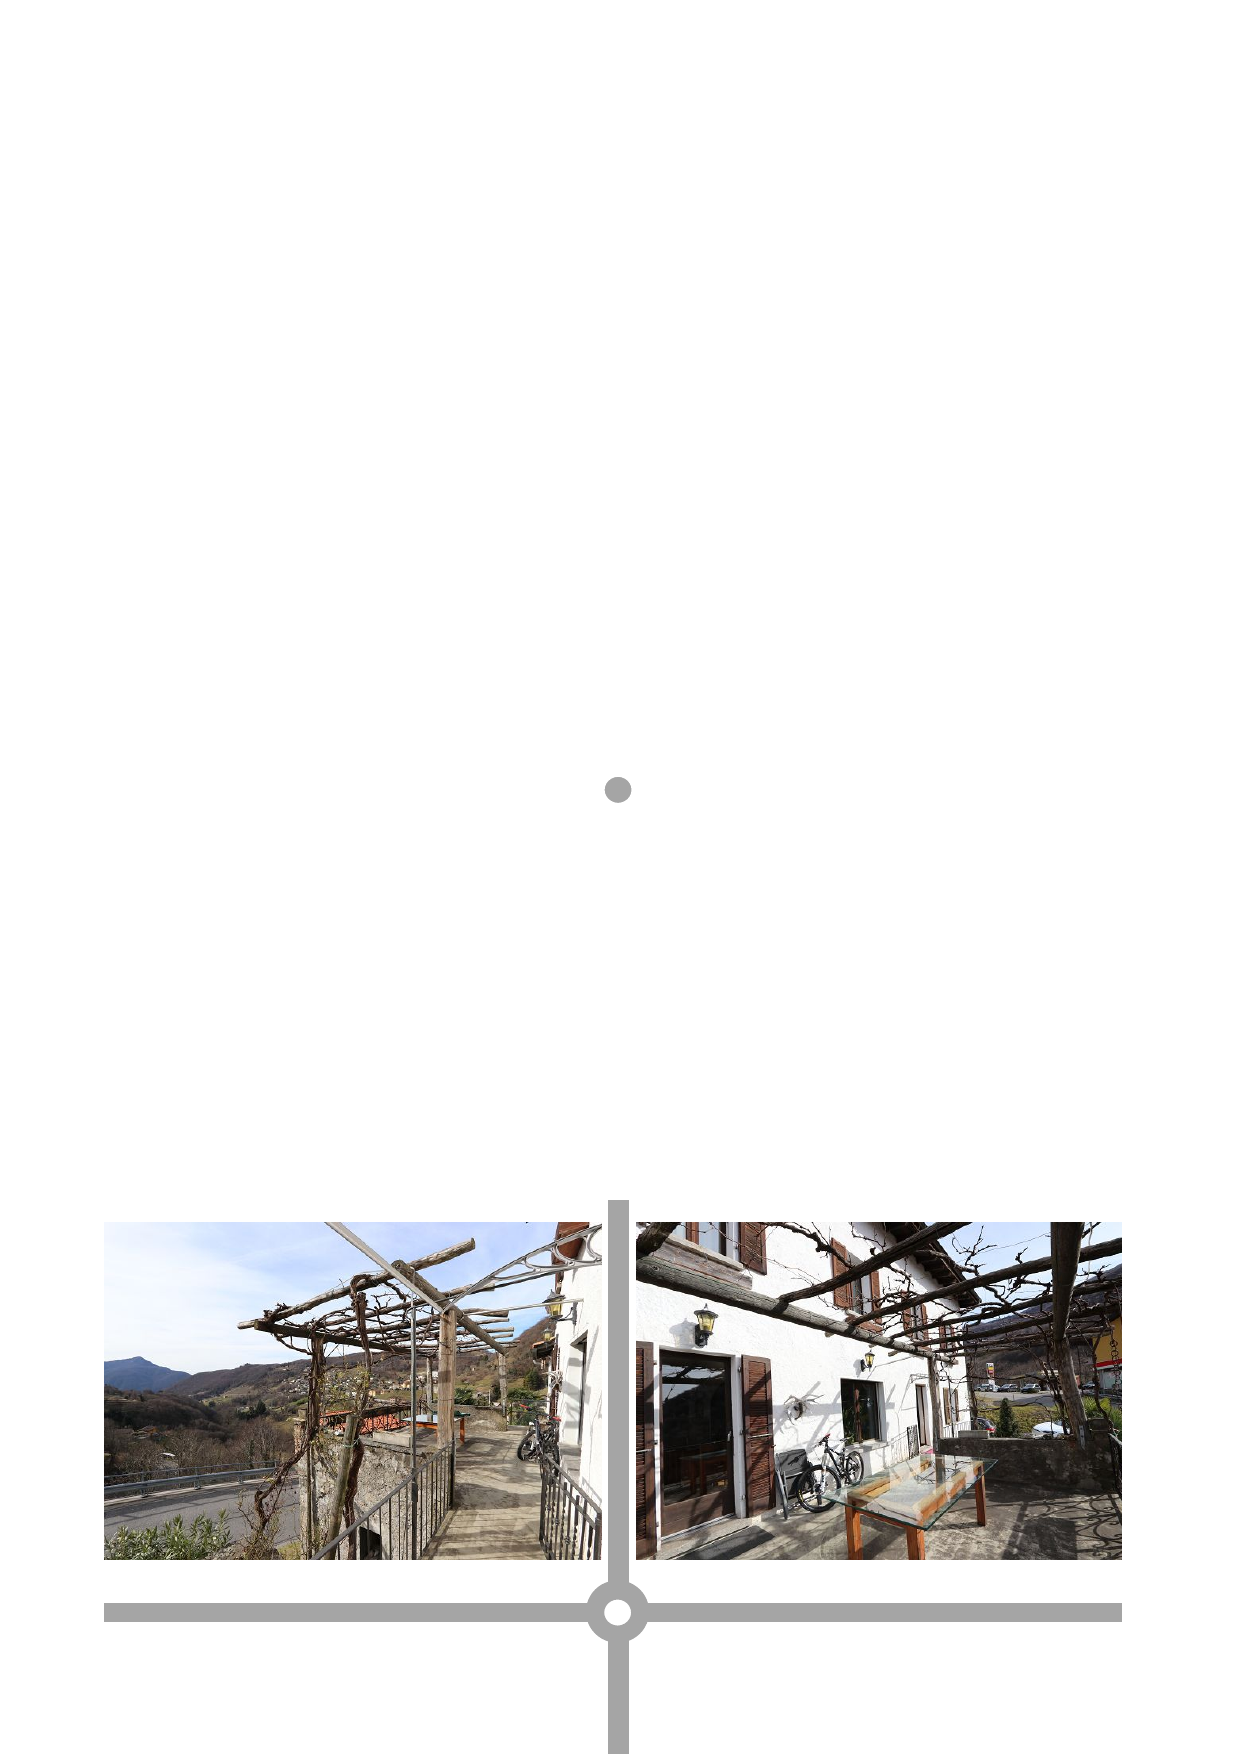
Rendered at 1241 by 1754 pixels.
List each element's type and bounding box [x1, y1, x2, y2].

picture [636, 1222, 1122, 1560]
picture [104, 1222, 602, 1560]
